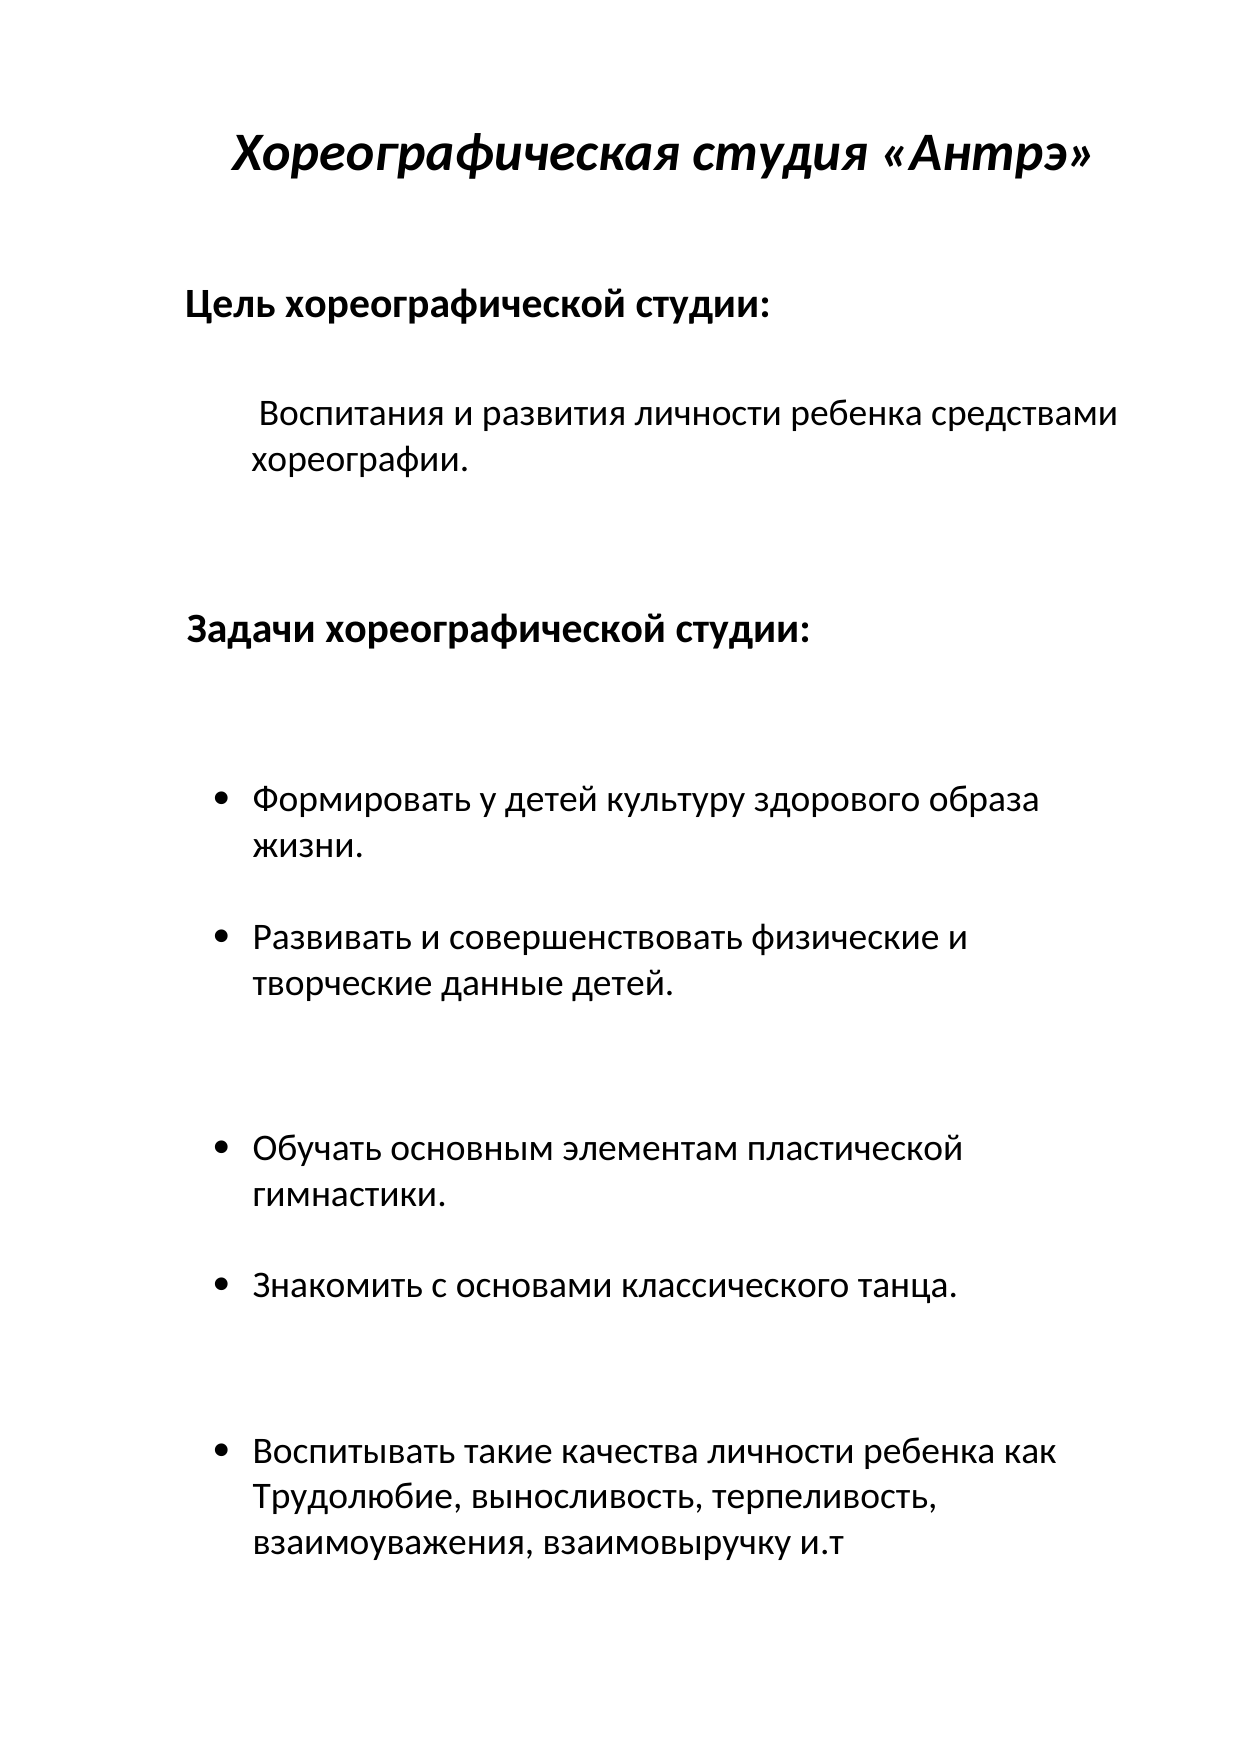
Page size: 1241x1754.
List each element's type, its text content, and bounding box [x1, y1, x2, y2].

text Воспитания и развития личности ребенка средствами хореографии. [251, 389, 1152, 480]
text Задачи хореографической студии: [177, 602, 1152, 653]
text Хореографическая студия «Антрэ» [177, 118, 1152, 184]
list Формировать у детей культуру здорового образа жизни. [215, 775, 1152, 867]
list Обучать основным элементам пластической гимнастики. [215, 1124, 1152, 1216]
list Знакомить с основами классического танца. [215, 1261, 1152, 1307]
list Развивать и совершенствовать физические и творческие данные детей. [215, 913, 1152, 1004]
text Цель хореографической студии: [177, 277, 1152, 328]
list Воспитывать такие качества личности ребенка как Трудолюбие, выносливость, терпеливость, взаимоуважения, взаимовыручку и.т [215, 1427, 1152, 1564]
